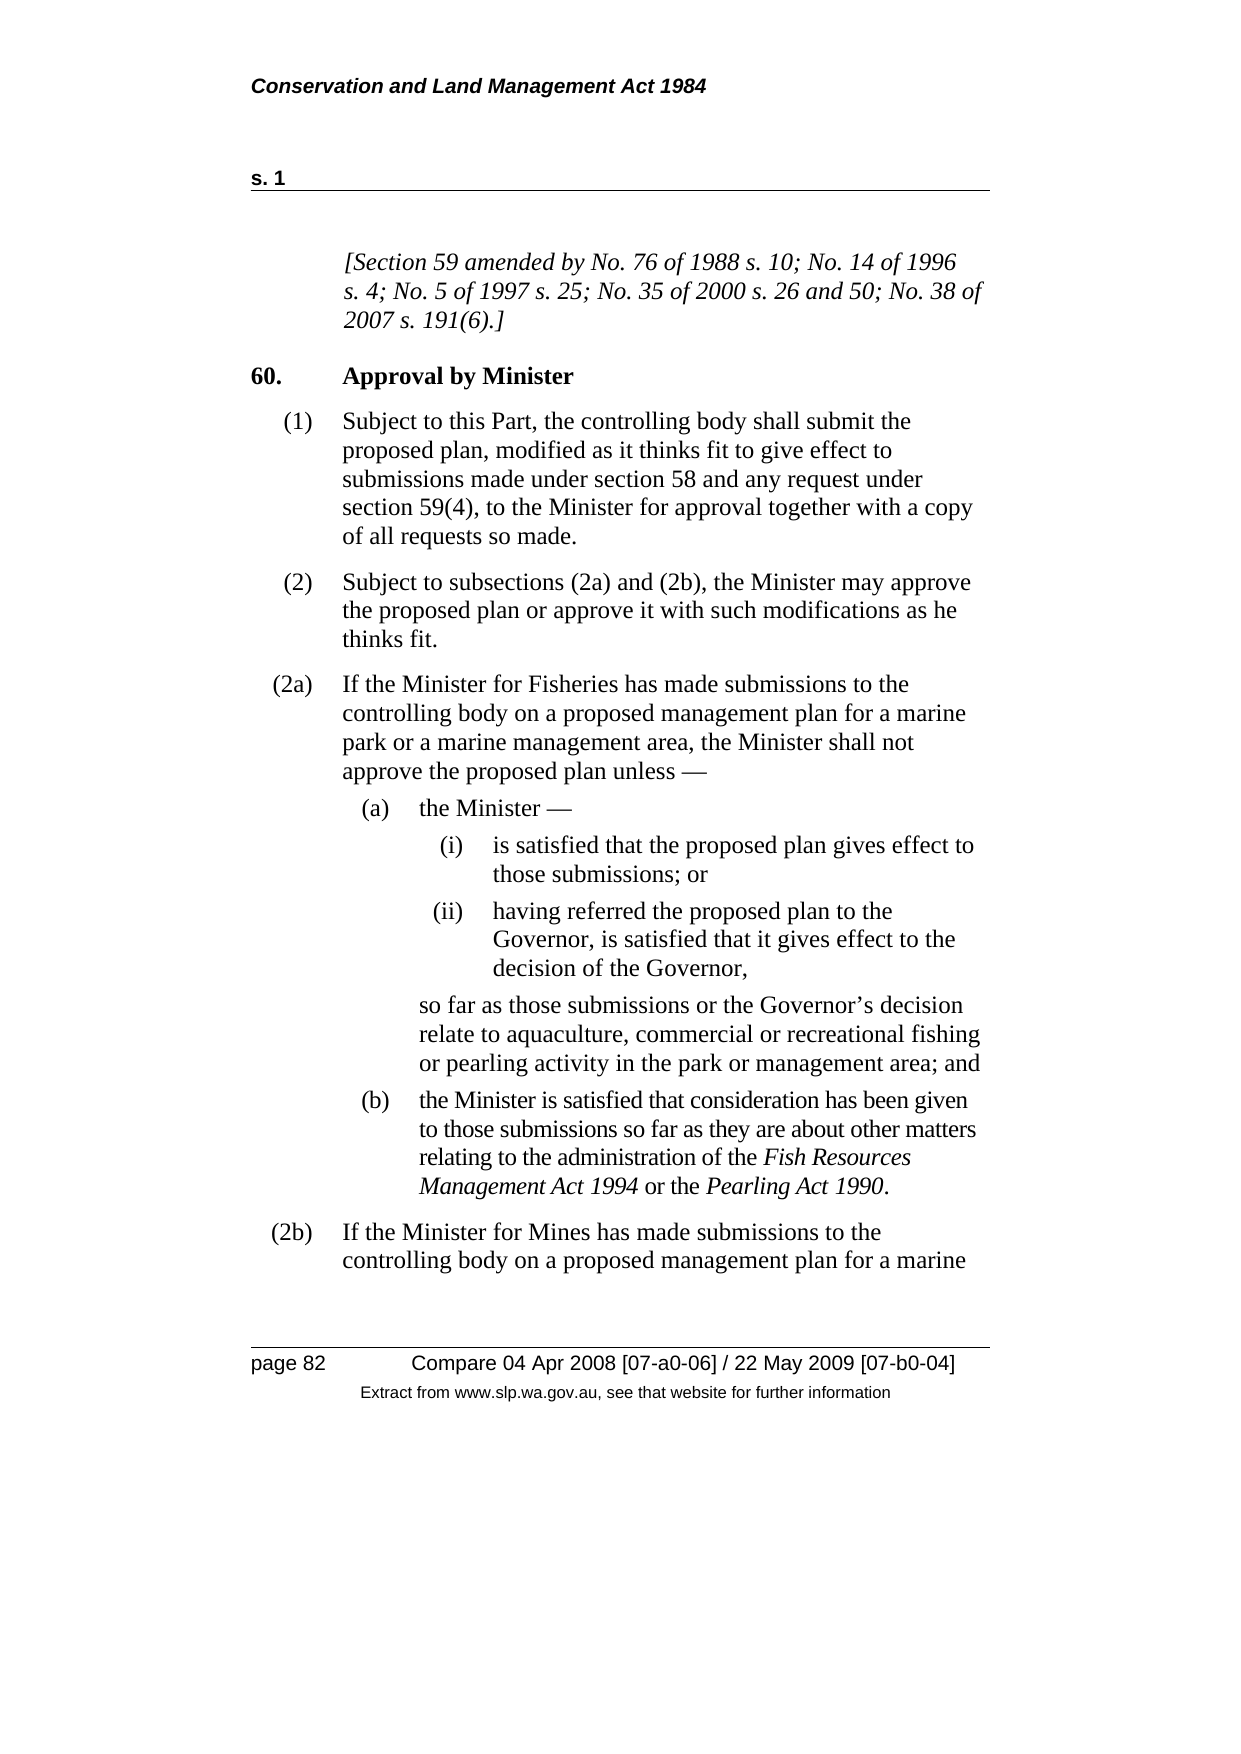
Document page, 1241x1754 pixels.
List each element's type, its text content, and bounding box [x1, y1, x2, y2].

text (i) is satisfied that the proposed plan gives effect to those submissions; or [251, 830, 990, 887]
text (1) Subject to this Part, the controlling body shall submit the proposed plan, modified as it thinks fit to give effect to submissions made under section 58 and any request under section 59(4), to the Minister for approval together with a copy of all requests so made. [251, 406, 990, 550]
text (a) the Minister — [251, 793, 990, 822]
text (ii) having referred the proposed plan to the Governor, is satisfied that it gives effect to the decision of the Governor, [251, 896, 990, 982]
text (2) Subject to subsections (2a) and (2b), the Minister may approve the proposed plan or approve it with such modifications as he thinks fit. [251, 567, 990, 653]
text (2a) If the Minister for Fisheries has made submissions to the controlling body on a proposed management plan for a marine park or a marine management area, the Minister shall not approve the proposed plan unless — [251, 669, 990, 784]
text (b) the Minister is satisfied that consideration has been given to those submissions so far as they are about other matters relating to the administration of the Fish Resources Management Act 1994 or the Pearling Act 1990. [251, 1085, 990, 1200]
text [Section 59 amended by No. 76 of 1988 s. 10; No. 14 of 1996 s. 4; No. 5 of 1997 s. 25; No. 35 of 2000 s. 26 and 50; No. 38 of 2007 s. 191(6).] [251, 247, 990, 334]
text so far as those submissions or the Governor’s decision relate to aquaculture, commercial or recreational fishing or pearling activity in the park or management area; and [251, 990, 990, 1077]
subtitle 60. Approval by Minister [251, 361, 990, 389]
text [251, 1217, 990, 1274]
